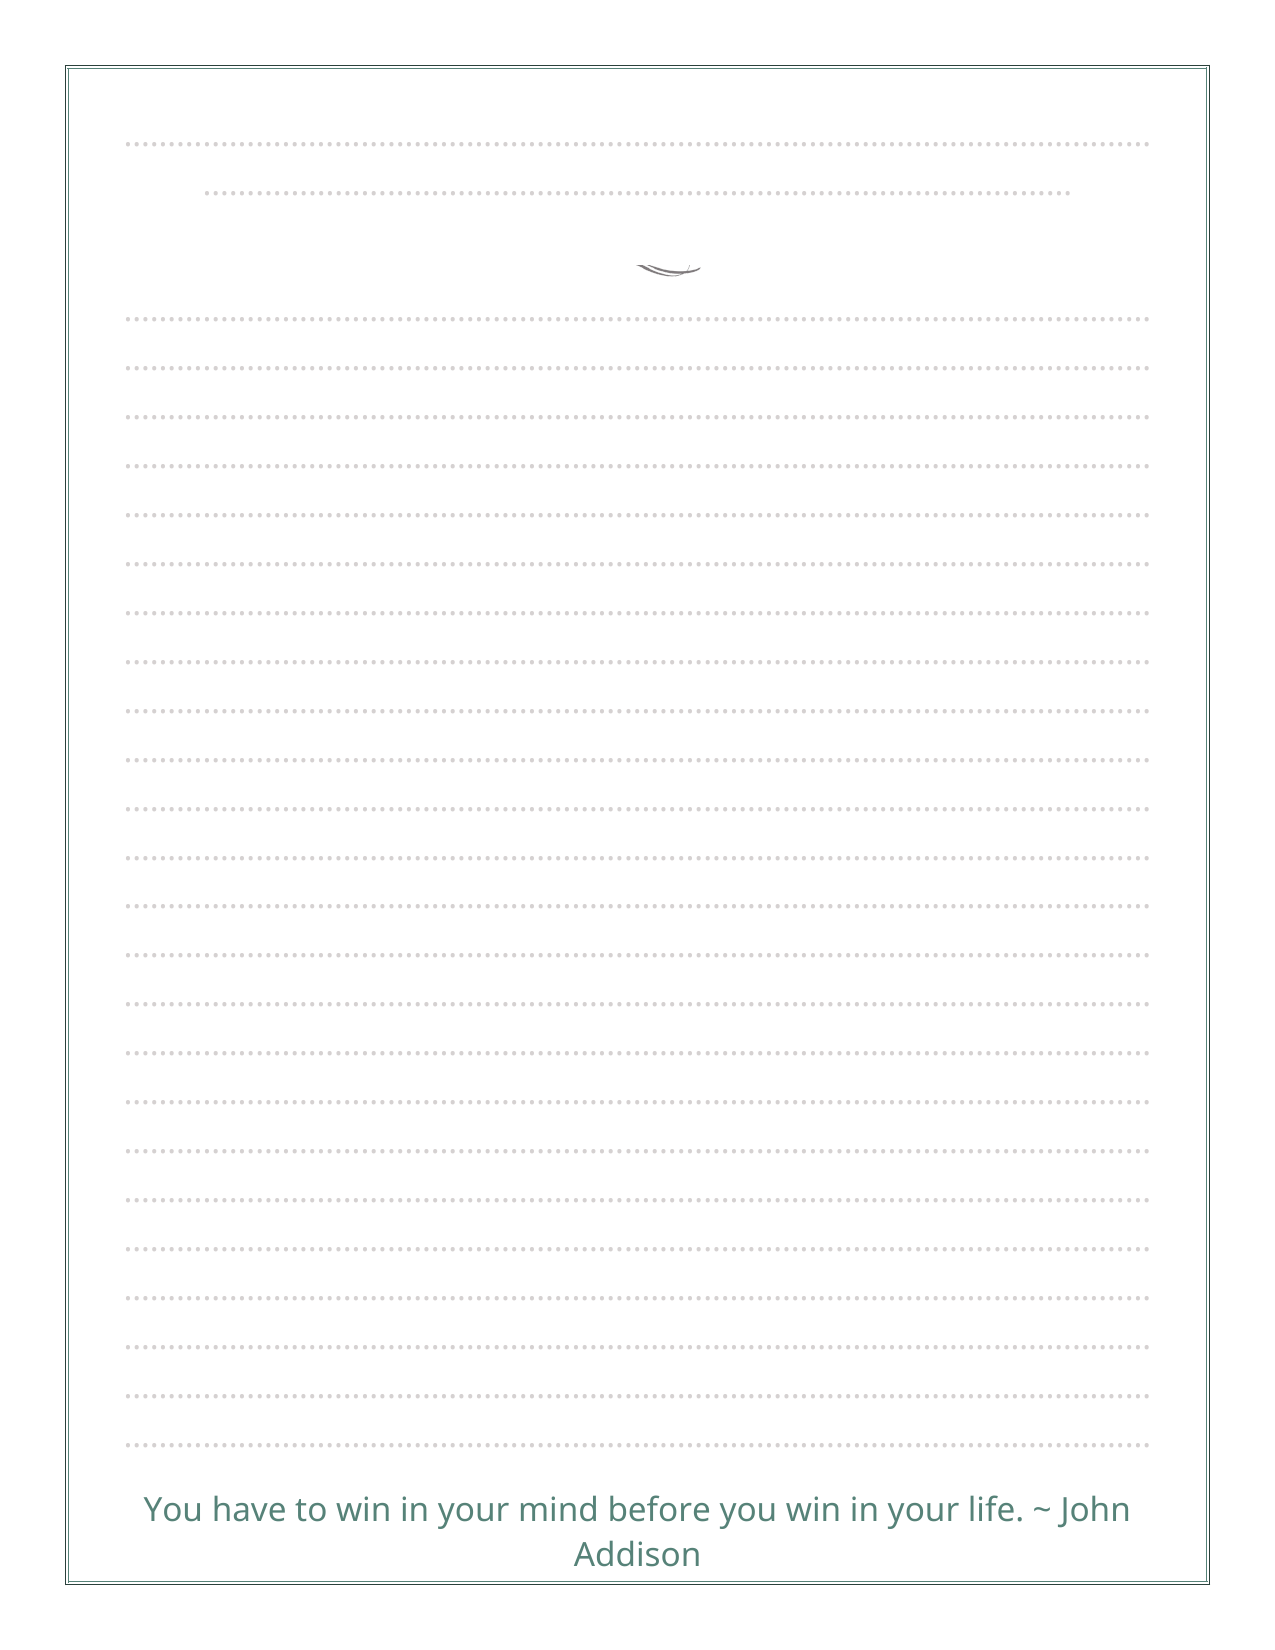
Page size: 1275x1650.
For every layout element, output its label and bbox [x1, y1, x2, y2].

text [111, 111, 1164, 205]
text [111, 286, 1164, 1457]
picture [570, 265, 705, 282]
